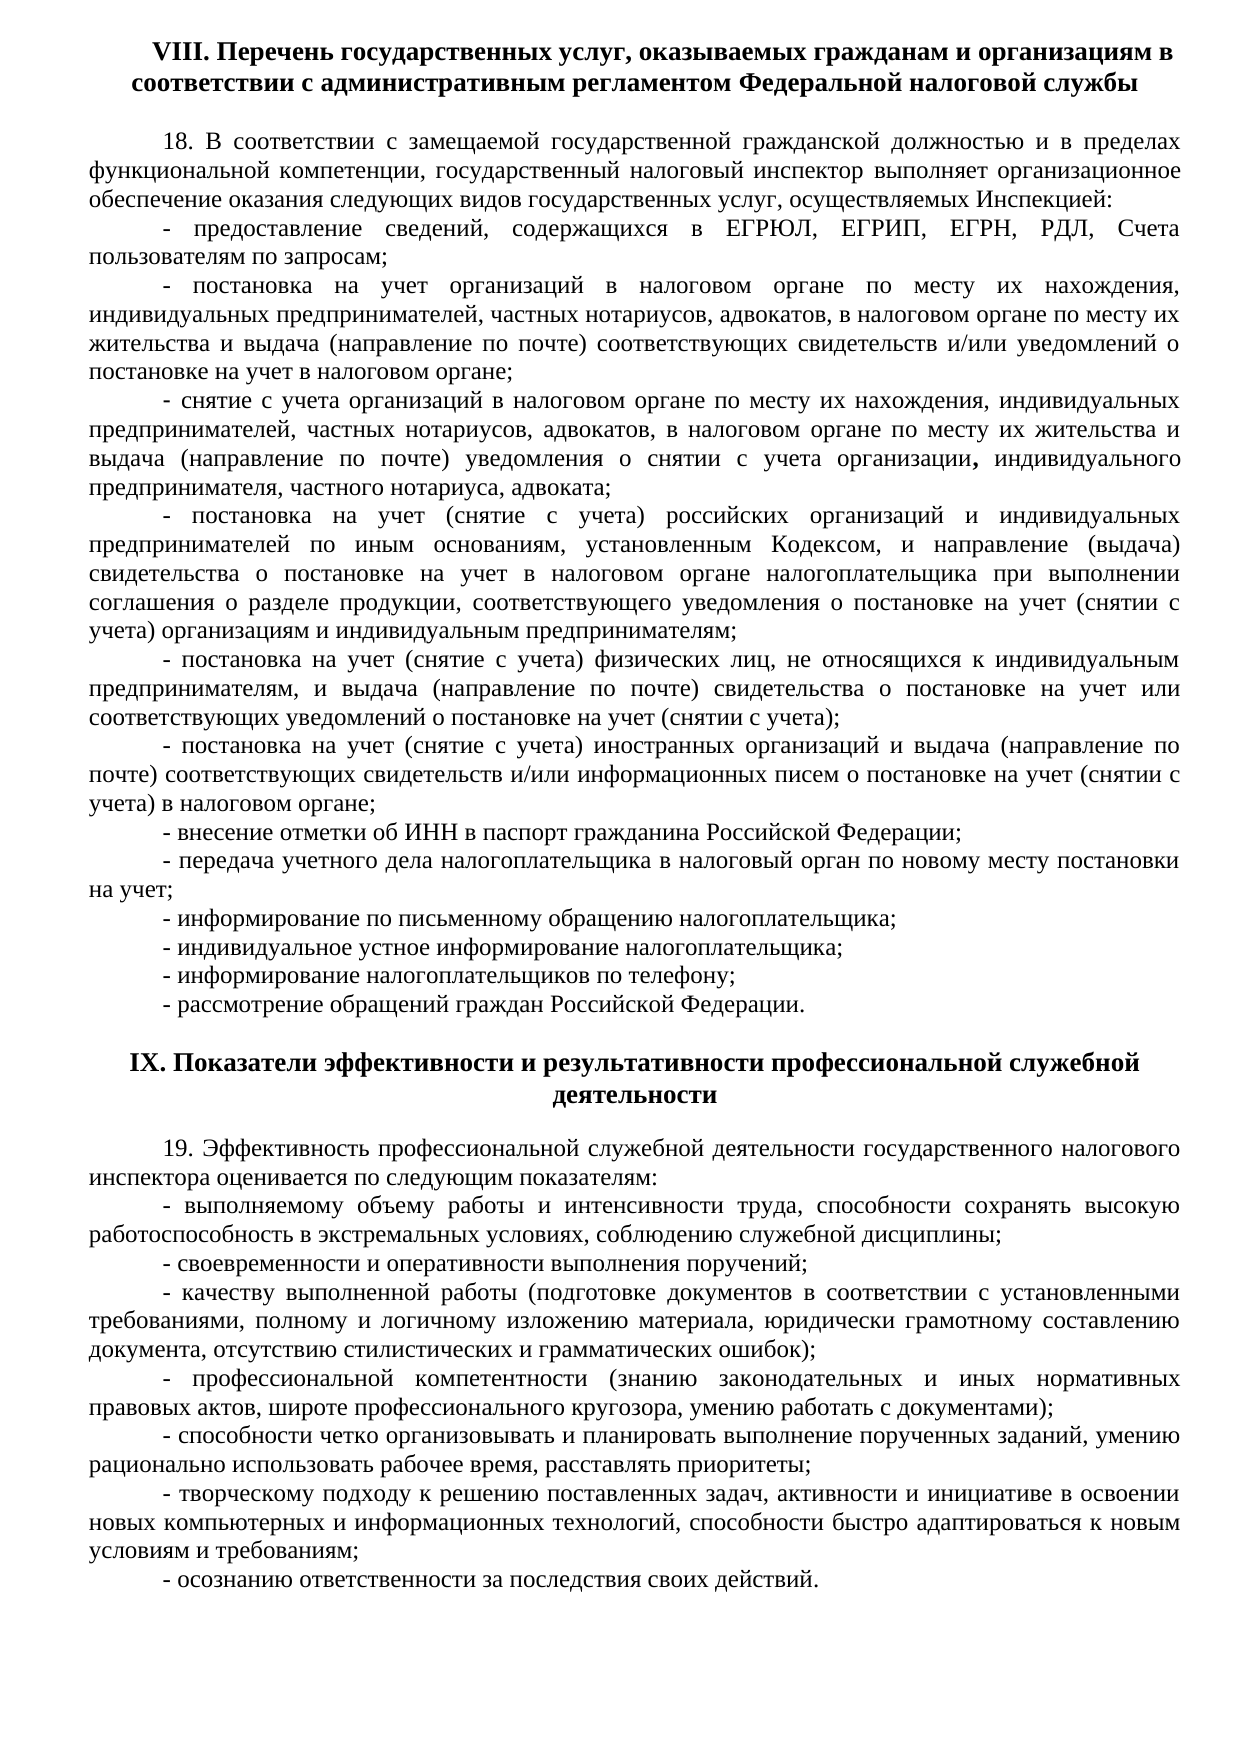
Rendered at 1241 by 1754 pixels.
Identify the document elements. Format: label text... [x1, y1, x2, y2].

text - снятие с учета организаций в налоговом органе по месту их нахождения, индивидуальных предпринимателей, частных нотариусов, адвокатов, в налоговом органе по месту их жительства и выдача (направление по почте) уведомления о снятии с учета организации, индивидуального предпринимателя, частного нотариуса, адвоката; [89, 385, 1181, 500]
text - способности четко организовывать и планировать выполнение порученных заданий, умению рационально использовать рабочее время, расставлять приоритеты; [89, 1420, 1181, 1478]
text - постановка на учет (снятие с учета) физических лиц, не относящихся к индивидуальным предпринимателям, и выдача (направление по почте) свидетельства о постановке на учет или соответствующих уведомлений о постановке на учет (снятии с учета); [89, 644, 1181, 730]
text - индивидуальное устное информирование налогоплательщика; [89, 932, 1181, 960]
text 19. Эффективность профессиональной служебной деятельности государственного налогового инспектора оценивается по следующим показателям: [89, 1133, 1181, 1190]
text - постановка на учет (снятие с учета) иностранных организаций и выдача (направление по почте) соответствующих свидетельств и/или информационных писем о постановке на учет (снятии с учета) в налоговом органе; [89, 730, 1181, 817]
text - профессиональной компетентности (знанию законодательных и иных нормативных правовых актов, широте профессионального кругозора, умению работать с документами); [89, 1363, 1181, 1420]
text - выполняемому объему работы и интенсивности труда, способности сохранять высокую работоспособность в экстремальных условиях, соблюдению служебной дисциплины; [89, 1190, 1181, 1248]
text - качеству выполненной работы (подготовке документов в соответствии с установленными требованиями, полному и логичному изложению материала, юридически грамотному составлению документа, отсутствию стилистических и грамматических ошибок); [89, 1277, 1181, 1363]
text - внесение отметки об ИНН в паспорт гражданина Российской Федерации; [89, 817, 1181, 845]
text - информирование по письменному обращению налогоплательщика; [89, 903, 1181, 932]
text - осознанию ответственности за последствия своих действий. [89, 1564, 1181, 1593]
text - информирование налогоплательщиков по телефону; [89, 960, 1181, 989]
text 18. В соответствии с замещаемой государственной гражданской должностью и в пределах функциональной компетенции, государственный налоговый инспектор выполняет организационное обеспечение оказания следующих видов государственных услуг, осуществляемых Инспекцией: [89, 126, 1181, 213]
text VIII. Перечень государственных услуг, оказываемых гражданам и организациям в соответствии с административным регламентом Федеральной налоговой службы [89, 35, 1181, 98]
text - предоставление сведений, содержащихся в ЕГРЮЛ, ЕГРИП, ЕГРН, РДЛ, Счета пользователям по запросам; [89, 213, 1181, 270]
text - своевременности и оперативности выполнения поручений; [89, 1248, 1181, 1277]
text - творческому подходу к решению поставленных задач, активности и инициативе в освоении новых компьютерных и информационных технологий, способности быстро адаптироваться к новым условиям и требованиям; [89, 1478, 1181, 1564]
text - рассмотрение обращений граждан Российской Федерации. [89, 989, 1181, 1018]
text - постановка на учет организаций в налоговом органе по месту их нахождения, индивидуальных предпринимателей, частных нотариусов, адвокатов, в налоговом органе по месту их жительства и выдача (направление по почте) соответствующих свидетельств и/или уведомлений о постановке на учет в налоговом органе; [89, 270, 1181, 385]
text IX. Показатели эффективности и результативности профессиональной служебной деятельности [89, 1047, 1181, 1109]
text - передача учетного дела налогоплательщика в налоговый орган по новому месту постановки на учет; [89, 845, 1181, 903]
text - постановка на учет (снятие с учета) российских организаций и индивидуальных предпринимателей по иным основаниям, установленным Кодексом, и направление (выдача) свидетельства о постановке на учет в налоговом органе налогоплательщика при выполнении соглашения о разделе продукции, соответствующего уведомления о постановке на учет (снятии с учета) организациям и индивидуальным предпринимателям; [89, 500, 1181, 644]
